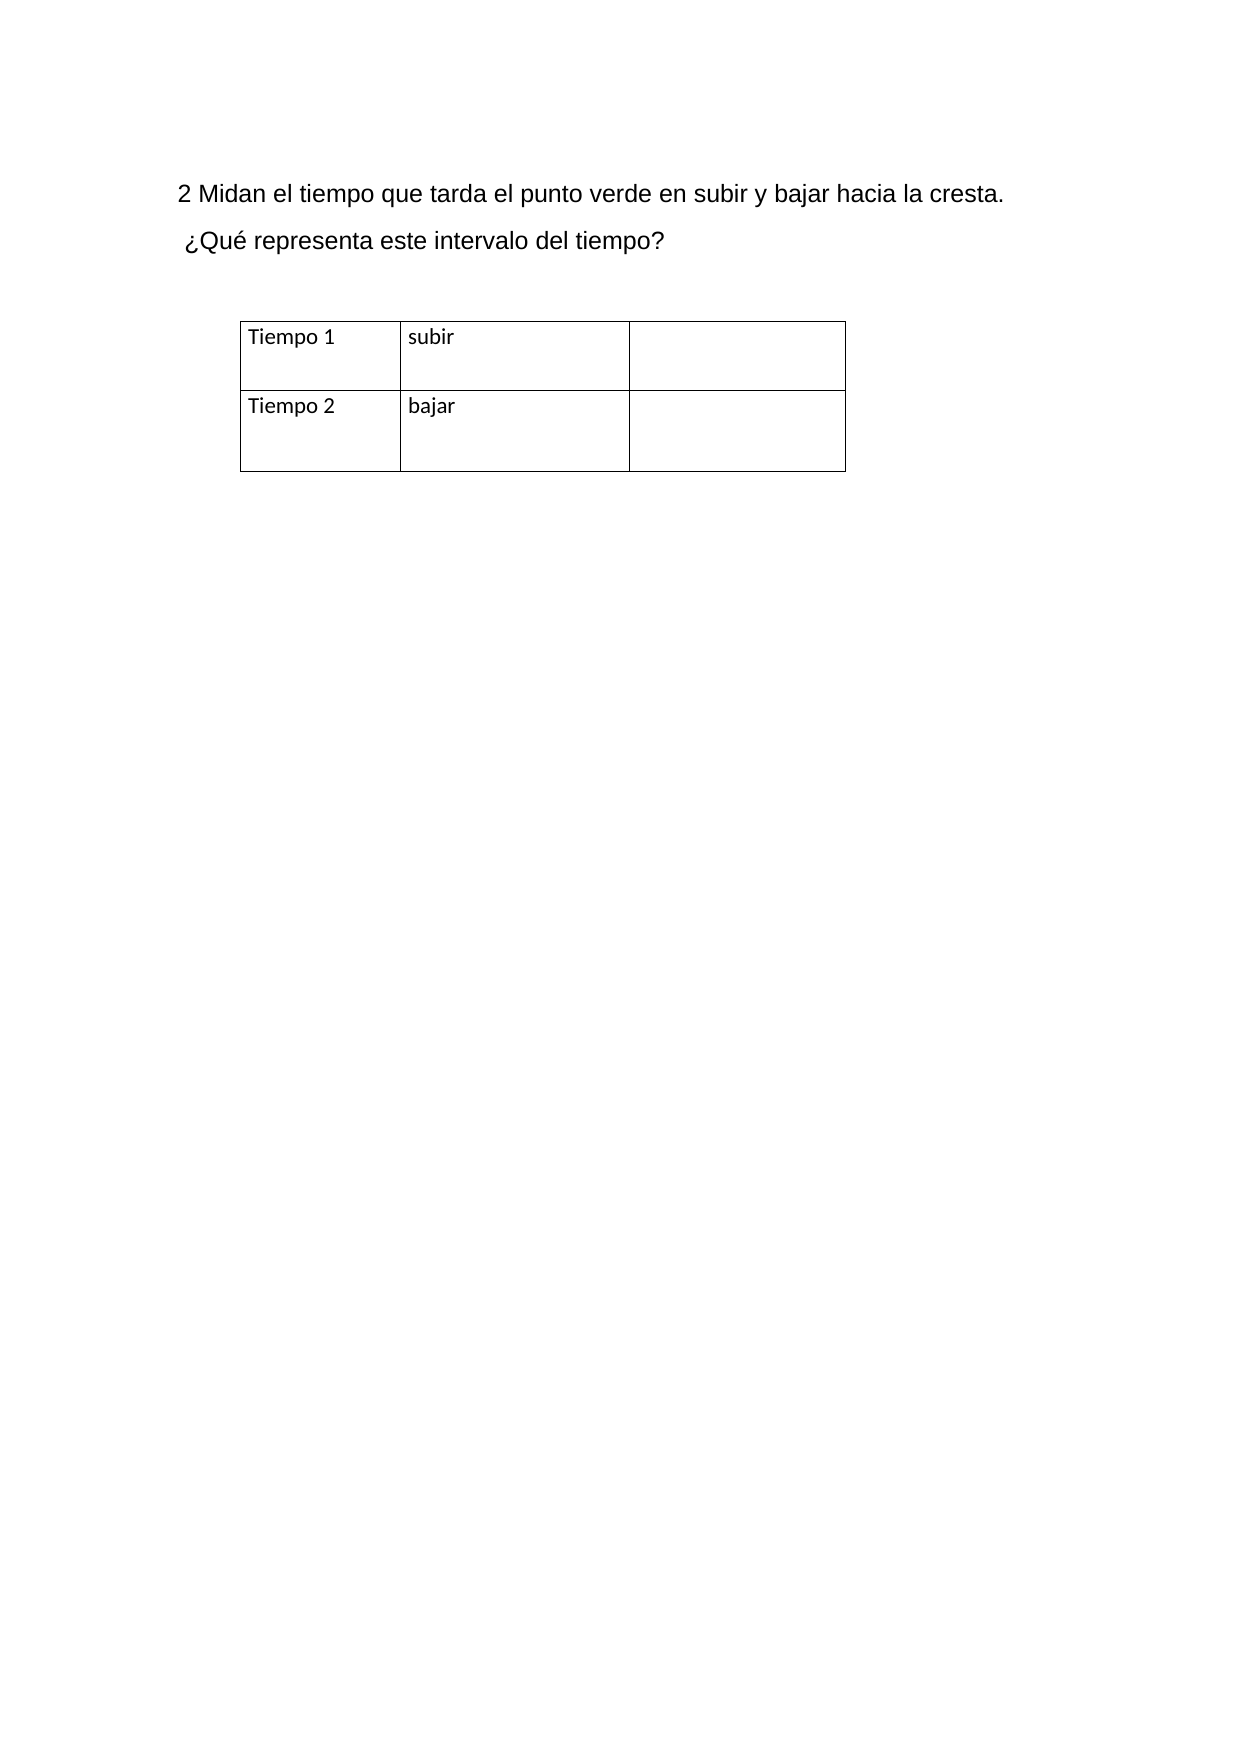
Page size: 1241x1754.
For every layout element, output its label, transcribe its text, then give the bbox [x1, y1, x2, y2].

table_header subir [401, 322, 629, 390]
table_cell [630, 391, 845, 471]
table_cell Tiempo 2 [241, 391, 400, 471]
text ¿Qué representa este intervalo del tiempo? [177, 226, 1063, 255]
table_header Tiempo 1 [241, 322, 400, 390]
table_header [630, 322, 845, 390]
table_cell bajar [401, 391, 629, 471]
text 2 Midan el tiempo que tarda el punto verde en subir y bajar hacia la cresta. [177, 148, 1063, 207]
